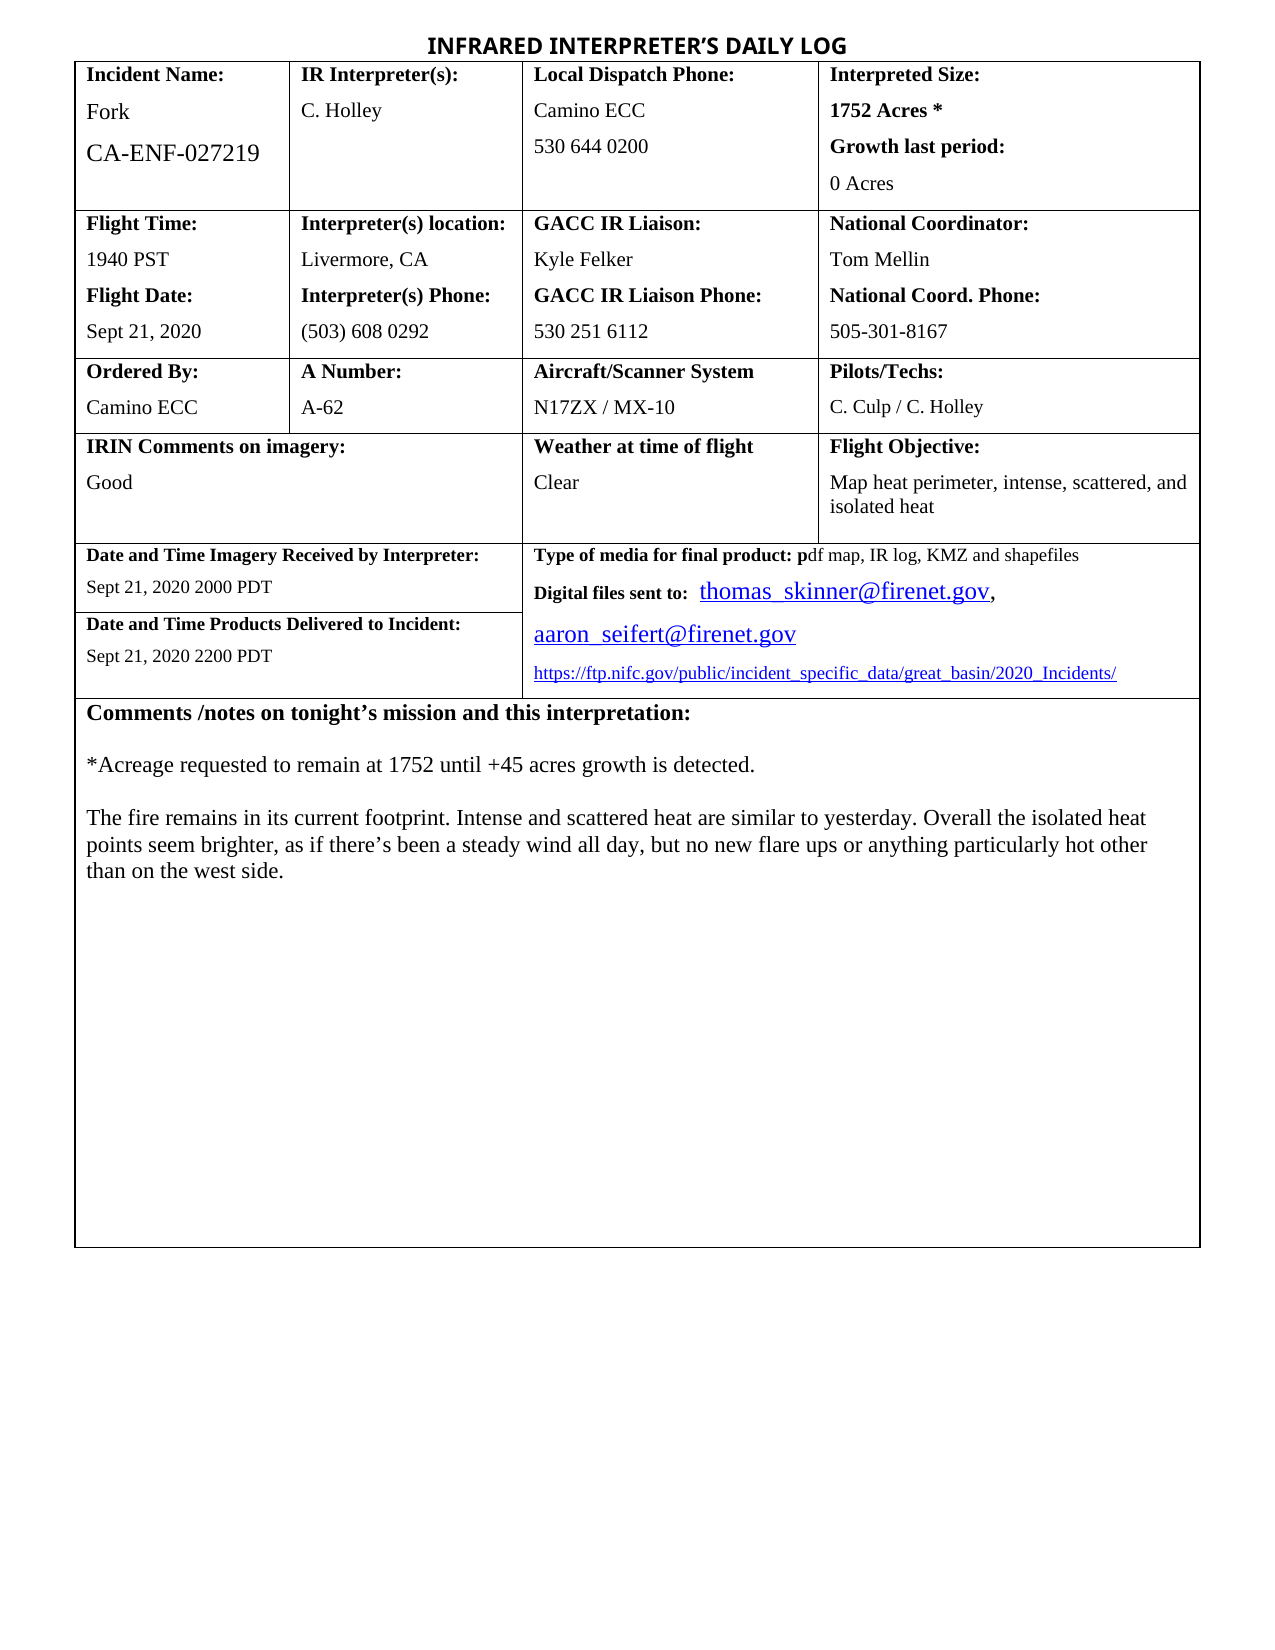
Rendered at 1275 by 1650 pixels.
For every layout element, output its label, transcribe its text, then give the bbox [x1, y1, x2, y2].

table_header Interpreted Size: 1752 Acres * Growth last period: 0 Acres [819, 62, 1199, 210]
table_cell Ordered By: Camino ECC [76, 359, 289, 433]
table_header Local Dispatch Phone: Camino ECC 530 644 0200 [523, 62, 818, 210]
table_cell Interpreter(s) location: Livermore, CA Interpreter(s) Phone: (503) 608 0292 [290, 211, 522, 358]
table_cell Aircraft/Scanner System N17ZX / MX-10 [523, 359, 818, 433]
table_cell Date and Time Products Delivered to Incident: Sept 21, 2020 2200 PDT [76, 613, 522, 698]
table_header IR Interpreter(s): C. Holley [290, 62, 522, 210]
table_cell Comments /notes on tonight’s mission and this interpretation: *Acreage requested to remain at 1752 until +45 acres growth is detected. The fire remains in its current footprint. Intense and scattered heat are similar to yesterday. Overall the isolated heat points seem brighter, as if there’s been a steady wind all day, but no new flare ups or anything particularly hot other than on the west side. [76, 699, 1199, 1247]
table_cell National Coordinator: Tom Mellin National Coord. Phone: 505-301-8167 [819, 211, 1199, 358]
table_cell A Number: A-62 [290, 359, 522, 433]
table_cell Flight Time: 1940 PST Flight Date: Sept 21, 2020 [76, 211, 289, 358]
table_cell Type of media for final product: pdf map, IR log, KMZ and shapefiles Digital files sent to: thomas_skinner@firenet.gov, aaron_seifert@firenet.gov https://ftp.nifc.gov/public/incident_specific_data/great_basin/2020_Incidents/ [523, 544, 1199, 698]
table_cell Pilots/Techs: C. Culp / C. Holley [819, 359, 1199, 433]
table_cell GACC IR Liaison: Kyle Felker GACC IR Liaison Phone: 530 251 6112 [523, 211, 818, 358]
table_cell Date and Time Imagery Received by Interpreter: Sept 21, 2020 2000 PDT [76, 544, 522, 612]
table_header Incident Name: Fork CA-ENF-027219 [76, 62, 289, 210]
table_cell Flight Objective: Map heat perimeter, intense, scattered, and isolated heat [819, 434, 1199, 542]
table_cell IRIN Comments on imagery: Good [76, 434, 522, 542]
table_cell Weather at time of flight Clear [523, 434, 818, 542]
